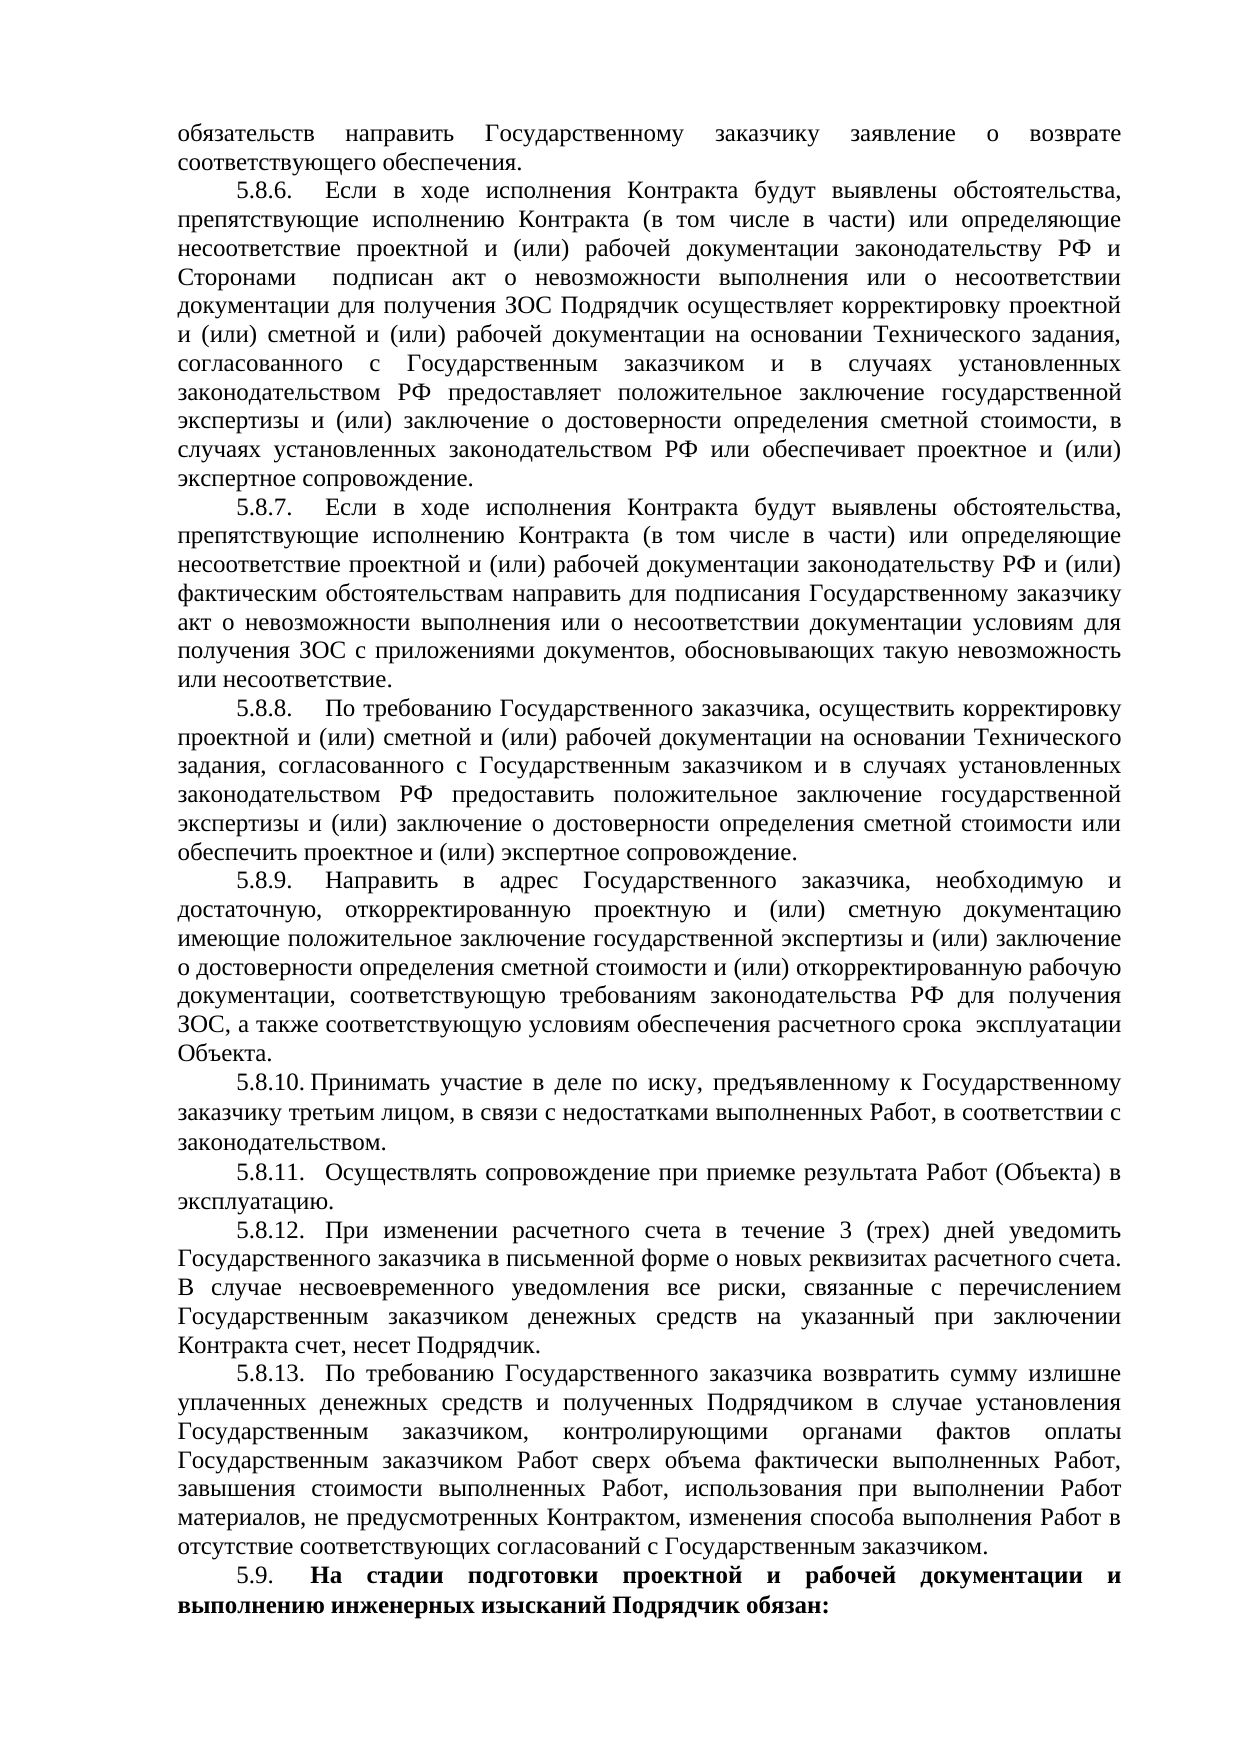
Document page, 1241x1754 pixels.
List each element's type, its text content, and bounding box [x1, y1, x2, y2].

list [177, 118, 1122, 176]
list По требованию Государственного заказчика, осуществить корректировку проектной и (или) сметной и (или) рабочей документации на основании Технического задания, согласованного с Государственным заказчиком и в случаях установленных законодательством РФ предоставить положительное заключение государственной экспертизы и (или) заключение о достоверности определения сметной стоимости или обеспечить проектное и (или) экспертное сопровождение. [177, 693, 1122, 866]
list На стадии подготовки проектной и рабочей документации и выполнению инженерных изысканий Подрядчик обязан: [177, 1560, 1122, 1618]
list Принимать участие в деле по иску, предъявленному к Государственному заказчику третьим лицом, в связи с недостатками выполненных Работ, в соответствии с законодательством. [177, 1067, 1122, 1156]
list Если в ходе исполнения Контракта будут выявлены обстоятельства, препятствующие исполнению Контракта (в том числе в части) или определяющие несоответствие проектной и (или) рабочей документации законодательству РФ и Сторонами подписан акт о невозможности выполнения или о несоответствии документации для получения ЗОС Подрядчик осуществляет корректировку проектной и (или) сметной и (или) рабочей документации на основании Технического задания, согласованного с Государственным заказчиком и в случаях установленных законодательством РФ предоставляет положительное заключение государственной экспертизы и (или) заключение о достоверности определения сметной стоимости, в случаях установленных законодательством РФ или обеспечивает проектное и (или) экспертное сопровождение. [177, 176, 1122, 492]
list Осуществлять сопровождение при приемке результата Работ (Объекта) в эксплуатацию. [177, 1157, 1122, 1215]
list По требованию Государственного заказчика возвратить сумму излишне уплаченных денежных средств и полученных Подрядчиком в случае установления Государственным заказчиком, контролирующими органами фактов оплаты Государственным заказчиком Работ сверх объема фактически выполненных Работ, завышения стоимости выполненных Работ, использования при выполнении Работ материалов, не предусмотренных Контрактом, изменения способа выполнения Работ в отсутствие соответствующих согласований с Государственным заказчиком. [177, 1358, 1122, 1560]
list При изменении расчетного счета в течение 3 (трех) дней уведомить Государственного заказчика в письменной форме о новых реквизитах расчетного счета. В случае несвоевременного уведомления все риски, связанные с перечислением Государственным заказчиком денежных средств на указанный при заключении Контракта счет, несет Подрядчик. [177, 1215, 1122, 1358]
list Направить в адрес Государственного заказчика, необходимую и достаточную, откорректированную проектную и (или) сметную документацию имеющие положительное заключение государственной экспертизы и (или) заключение о достоверности определения сметной стоимости и (или) откорректированную рабочую документации, соответствующую требованиям законодательства РФ для получения ЗОС, а также соответствующую условиям обеспечения расчетного срока эксплуатации Объекта. [177, 866, 1122, 1067]
list Если в ходе исполнения Контракта будут выявлены обстоятельства, препятствующие исполнению Контракта (в том числе в части) или определяющие несоответствие проектной и (или) рабочей документации законодательству РФ и (или) фактическим обстоятельствам направить для подписания Государственному заказчику акт о невозможности выполнения или о несоответствии документации условиям для получения ЗОС с приложениями документов, обосновывающих такую невозможность или несоответствие. [177, 492, 1122, 693]
